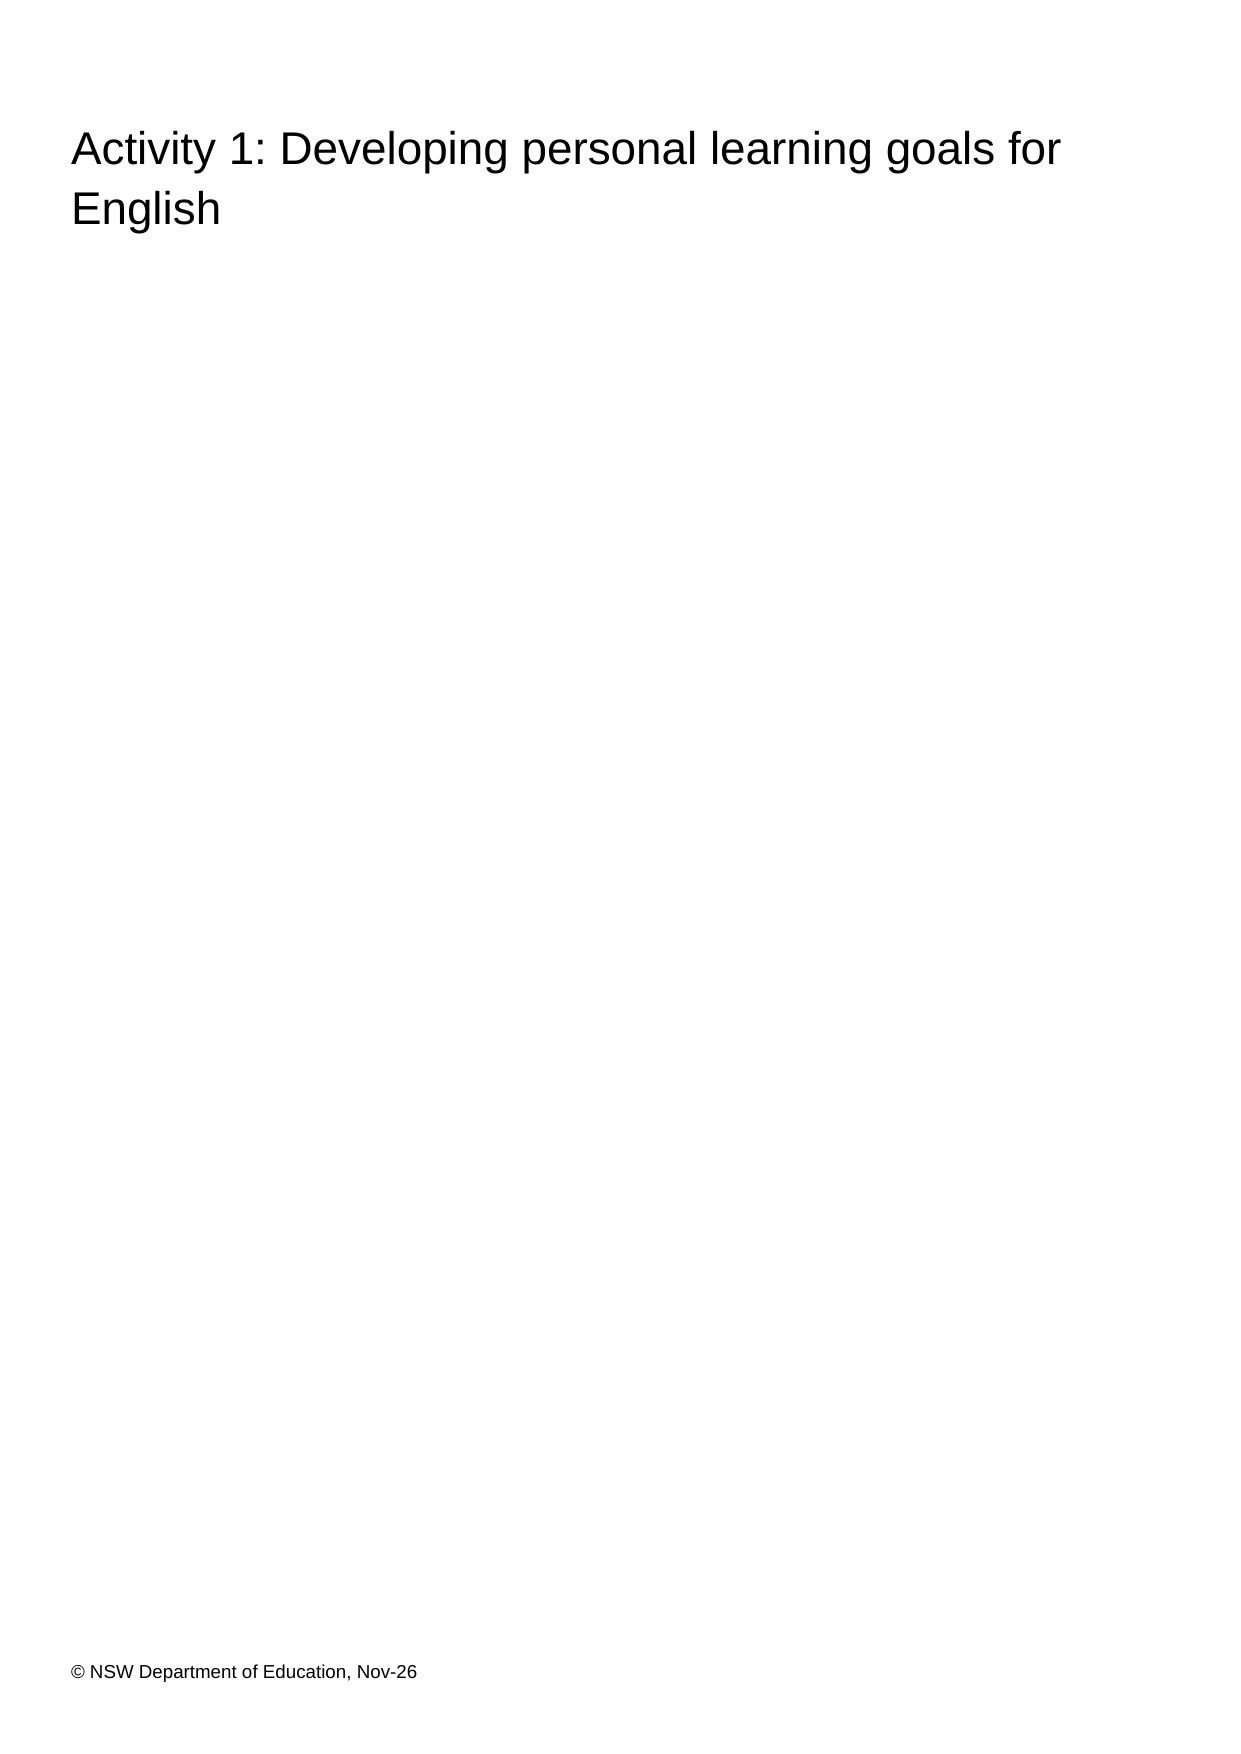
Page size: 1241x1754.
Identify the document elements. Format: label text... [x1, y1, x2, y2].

subtitle Activity 1: Developing personal learning goals for English [71, 121, 1169, 234]
